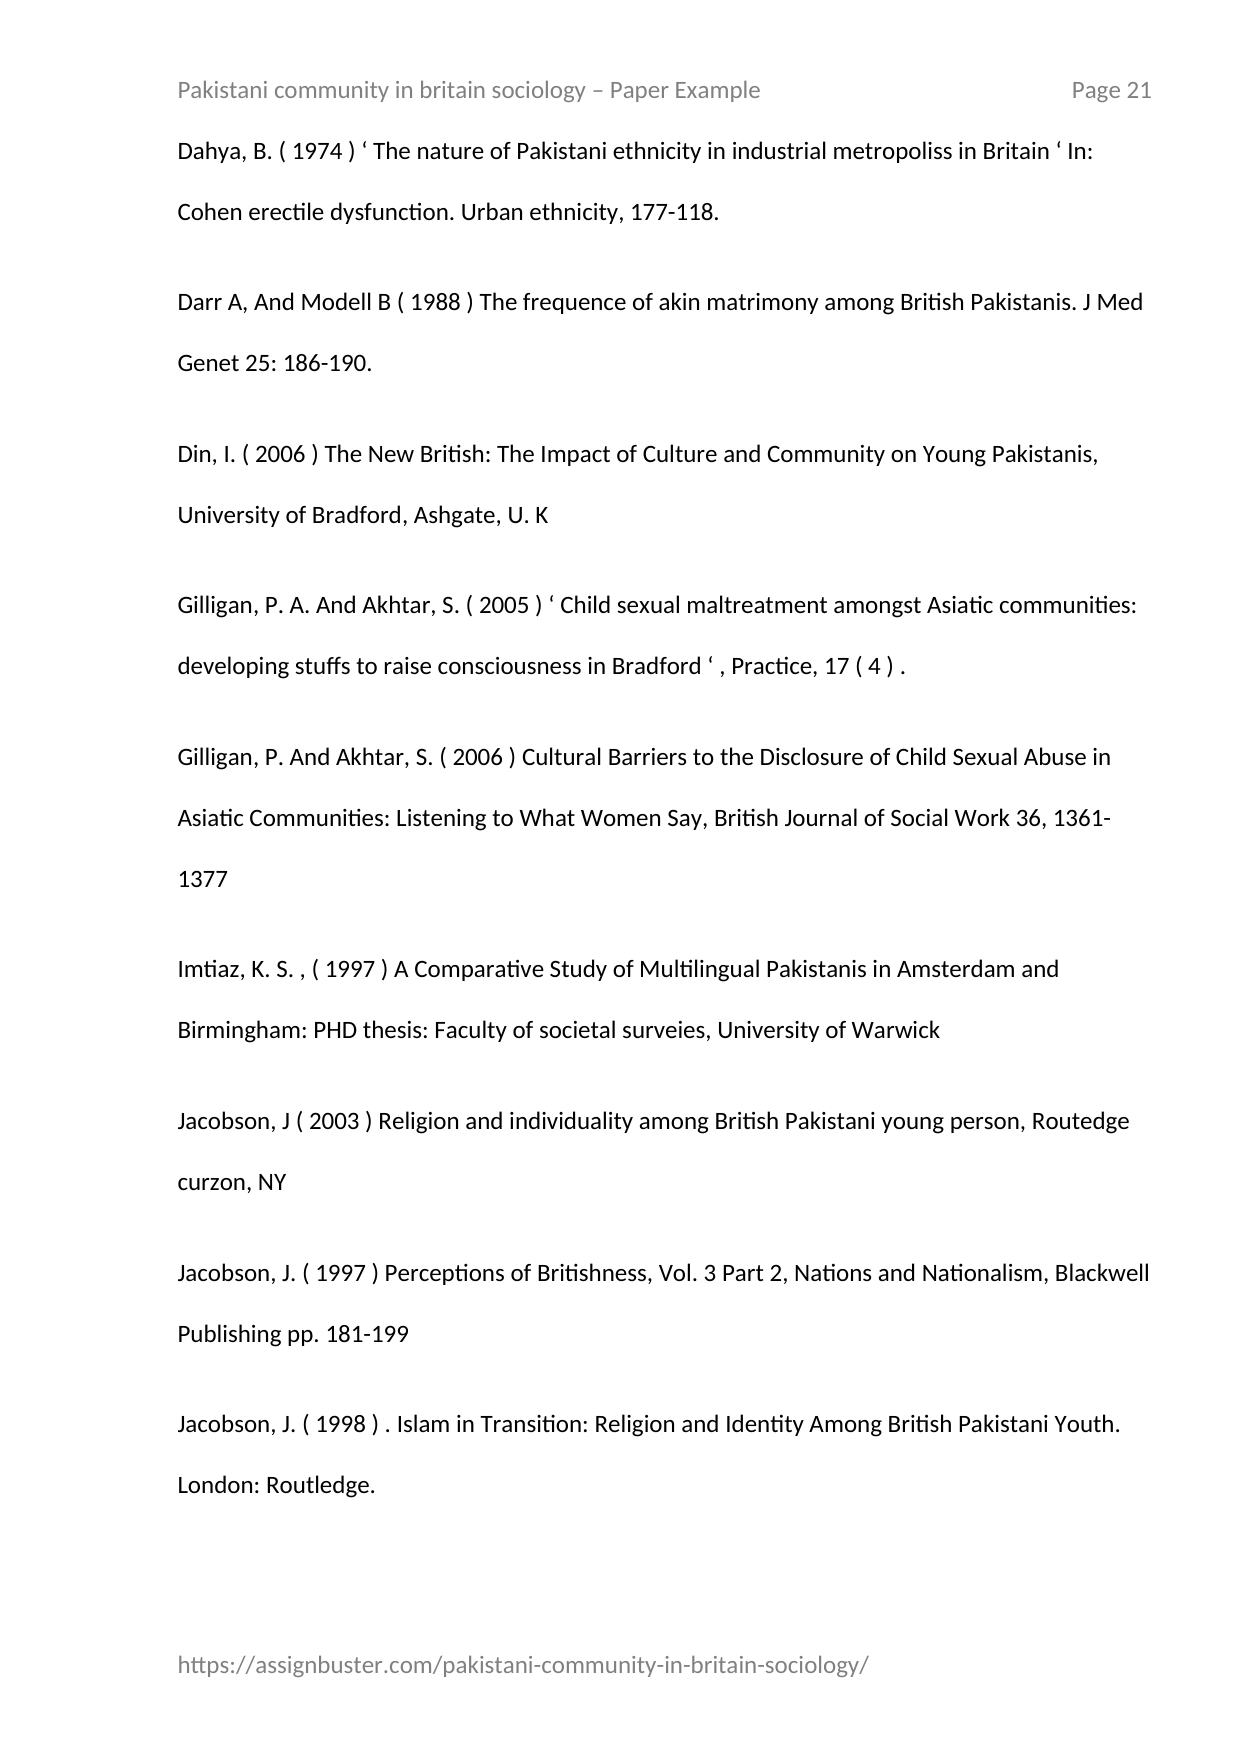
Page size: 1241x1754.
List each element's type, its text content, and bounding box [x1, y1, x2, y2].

text Imtiaz, K. S. , ( 1997 ) A Comparative Study of Multilingual Pakistanis in Amsterdam and Birmingham: PHD thesis: Faculty of societal surveies, University of Warwick [177, 954, 1152, 1045]
text Din, I. ( 2006 ) The New British: The Impact of Culture and Community on Young Pakistanis, University of Bradford, Ashgate, U. K [177, 438, 1152, 529]
text Gilligan, P. A. And Akhtar, S. ( 2005 ) ‘ Child sexual maltreatment amongst Asiatic communities: developing stuffs to raise consciousness in Bradford ‘ , Practice, 17 ( 4 ) . [177, 589, 1152, 681]
text Jacobson, J. ( 1997 ) Perceptions of Britishness, Vol. 3 Part 2, Nations and Nationalism, Blackwell Publishing pp. 181-199 [177, 1257, 1152, 1348]
text Jacobson, J. ( 1998 ) . Islam in Transition: Religion and Identity Among British Pakistani Youth. London: Routledge. [177, 1408, 1152, 1500]
text Gilligan, P. And Akhtar, S. ( 2006 ) Cultural Barriers to the Disclosure of Child Sexual Abuse in Asiatic Communities: Listening to What Women Say, British Journal of Social Work 36, 1361-1377 [177, 741, 1152, 894]
text Dahya, B. ( 1974 ) ‘ The nature of Pakistani ethnicity in industrial metropoliss in Britain ‘ In: Cohen erectile dysfunction. Urban ethnicity, 177-118. [177, 135, 1152, 226]
text Jacobson, J ( 2003 ) Religion and individuality among British Pakistani young person, Routedge curzon, NY [177, 1105, 1152, 1197]
text Darr A, And Modell B ( 1988 ) The frequence of akin matrimony among British Pakistanis. J Med Genet 25: 186-190. [177, 286, 1152, 378]
